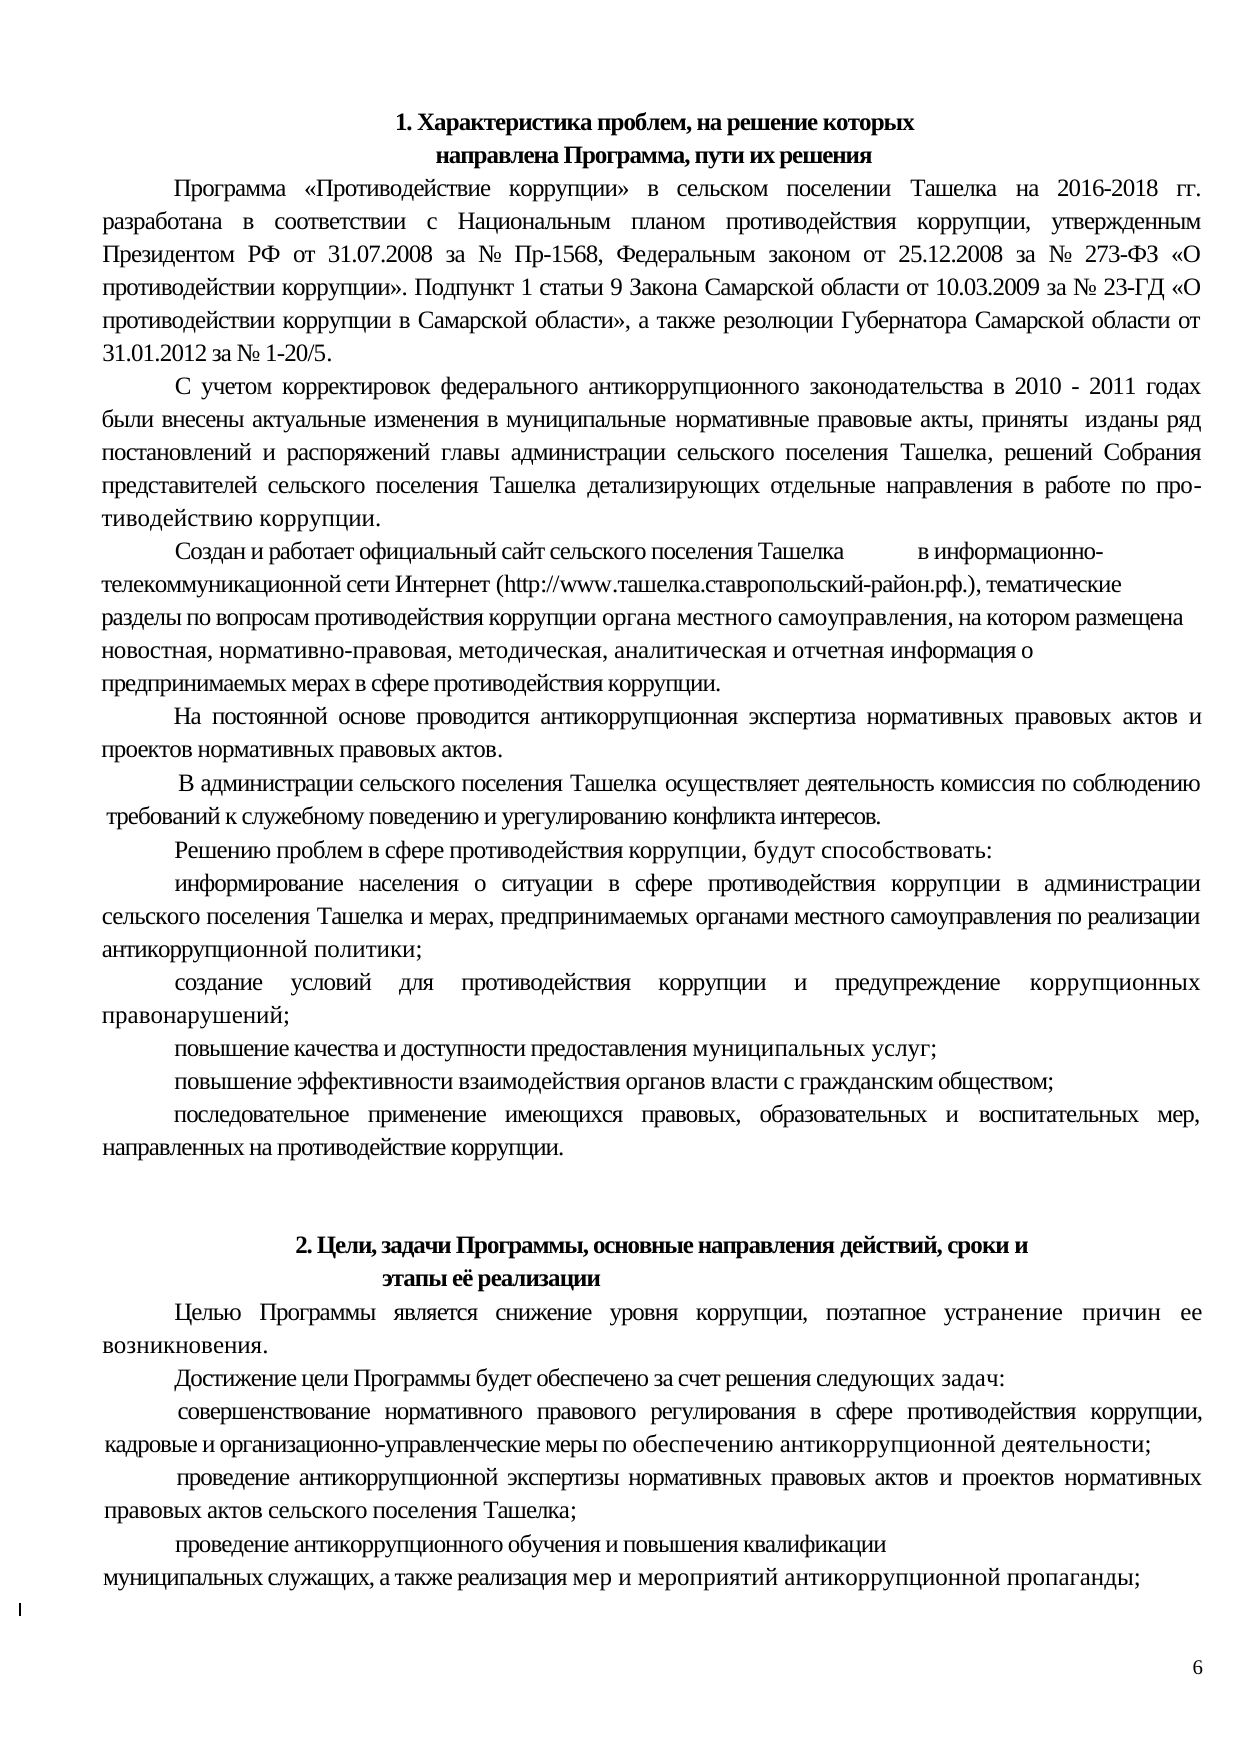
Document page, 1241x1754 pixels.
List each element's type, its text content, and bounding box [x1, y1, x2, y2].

text Создан и работает официальный сайт сельского поселения Ташелка в информационно-телекоммуникационной сети Интернет (http://www.ташелка.ставропольский-район.рф.), тематические разделы по вопросам противодействия коррупции органа местного самоуправления, на котором размещена новостная, нормативно-правовая, методическая, аналитическая и отчетная информация о предпринимаемых мерах в сфере противодействия коррупции. [101, 536, 1201, 697]
text На постоянной основе проводится антикоррупционная экспертиза нормативных правовых актов и проектов нормативных правовых актов. [101, 701, 1202, 763]
text повышение качества и доступности предоставления муниципальных услуг; [102, 1033, 1200, 1062]
text муниципальных служащих, а также реализация мер и мероприятий антикоррупционной пропаганды; [103, 1562, 1201, 1591]
text С учетом корректировок федерального антикоррупционного законодательства в 2010 - 2011 годах были внесены актуальные изменения в муниципальные нормативные правовые акты, приняты изданы ряд постановлений и распоряжений главы администрации сельского поселения Ташелка, решений Собрания представителей сельского поселения Ташелка детализирующих отдельные направления в работе по противодействию коррупции. [101, 371, 1202, 532]
text направлена Программа, пути их решения [106, 140, 1203, 168]
text Программа «Противодействие коррупции» в сельском поселении Ташелка на 2016-2018 гг. разработана в соответствии с Национальным планом противодействия коррупции, утвержденным Президентом РФ от 31.07.2008 за № Пр-1568, Федеральным законом от 25.12.2008 за № 273-ФЗ «О противодействии коррупции». Подпункт 1 статьи 9 Закона Самарской области от 10.03.2009 за № 23-ГД «О противодействии коррупции в Самарской области», а также резолюции Губернатора Самарской области от 31.01.2012 за № 1-20/5. [102, 173, 1202, 367]
text последовательное применение имеющихся правовых, образовательных и воспитательных мер, направленных на противодействие коррупции. [102, 1099, 1200, 1161]
text 2. Цели, задачи Программы, основные направления действий, сроки и этапы её реализации [295, 1230, 1086, 1292]
text Достижение цели Программы будет обеспечено за счет решения следующих задач: [102, 1363, 1203, 1392]
text повышение эффективности взаимодействия органов власти с гражданским обществом; [102, 1066, 1200, 1095]
text 1. Характеристика проблем, на решение которых [108, 107, 1203, 135]
text Решению проблем в сфере противодействия коррупции, будут способствовать: [102, 835, 1200, 863]
text проведение антикоррупционной экспертизы нормативных правовых актов и проектов нормативных правовых актов сельского поселения Ташелка; [104, 1462, 1202, 1524]
text Целью Программы является снижение уровня коррупции, поэтапное устранение причин ее возникновения. [102, 1297, 1203, 1359]
text совершенствование нормативного правового регулирования в сфере противодействия коррупции, кадровые и организационно-управленческие меры по обеспечению антикоррупционной деятельности; [104, 1396, 1203, 1458]
text информирование населения о ситуации в сфере противодействия коррупции в администрации сельского поселения Ташелка и мерах, предпринимаемых органами местного самоуправления по реализации антикоррупционной политики; [102, 868, 1201, 963]
text В администрации сельского поселения Ташелка осуществляет деятельность комиссия по соблюдению требований к служебному поведению и урегулированию конфликта интересов. [106, 768, 1201, 830]
text проведение антикоррупционного обучения и повышения квалификации [103, 1529, 1201, 1558]
text создание условий для противодействия коррупции и предупреждение коррупционных правонарушений; [102, 967, 1200, 1029]
